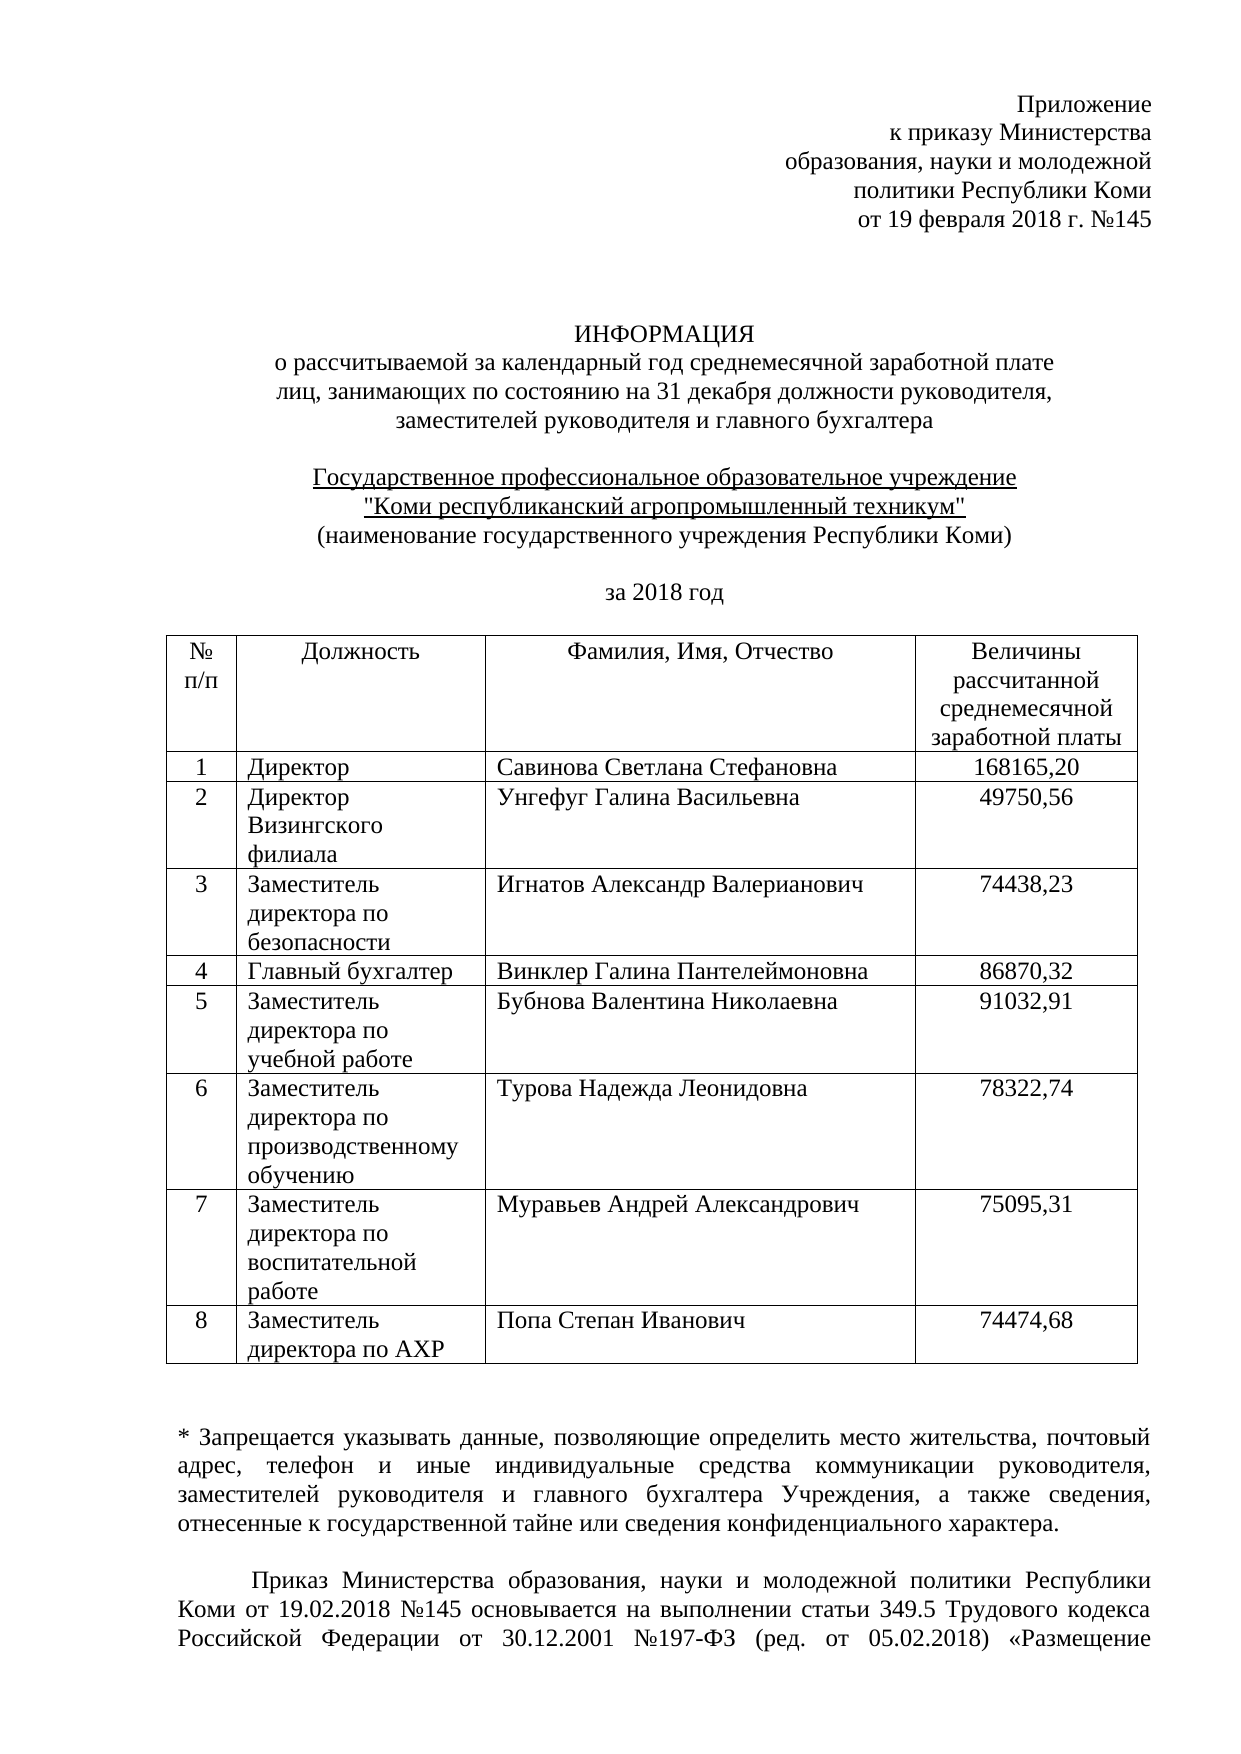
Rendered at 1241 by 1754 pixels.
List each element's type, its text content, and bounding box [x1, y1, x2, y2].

table_cell 6 [167, 1074, 236, 1188]
table_cell 49750,56 [916, 782, 1137, 868]
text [177, 1565, 1152, 1652]
text лиц, занимающих по состоянию на 31 декабря должности руководителя, [177, 376, 1152, 405]
table_cell Главный бухгалтер [237, 956, 485, 985]
table_cell Бубнова Валентина Николаевна [486, 986, 915, 1072]
table_cell 1 [167, 752, 236, 781]
text Государственное профессиональное образовательное учреждение [177, 462, 1152, 491]
table_cell Турова Надежда Леонидовна [486, 1074, 915, 1188]
text образования, науки и молодежной [177, 146, 1152, 175]
table_cell Заместитель директора по безопасности [237, 869, 485, 955]
text от 19 февраля 2018 г. №145 [177, 204, 1152, 232]
table_cell Винклер Галина Пантелеймоновна [486, 956, 915, 985]
table_cell 86870,32 [916, 956, 1137, 985]
text политики Республики Коми [177, 175, 1152, 204]
table_cell Унгефуг Галина Васильевна [486, 782, 915, 868]
table_cell 2 [167, 782, 236, 868]
table_cell 7 [167, 1190, 236, 1304]
table_cell Директор Визингского филиала [237, 782, 485, 868]
table_cell Попа Степан Иванович [486, 1306, 915, 1363]
text * Запрещается указывать данные, позволяющие определить место жительства, почтовый адрес, телефон и иные индивидуальные средства коммуникации руководителя, заместителей руководителя и главного бухгалтера Учреждения, а также сведения, отнесенные к государственной тайне или сведения конфиденциального характера. [177, 1422, 1152, 1537]
table_cell Директор [237, 752, 485, 781]
table_cell 168165,20 [916, 752, 1137, 781]
table_cell 5 [167, 986, 236, 1072]
text ИНФОРМАЦИЯ [177, 319, 1152, 347]
table_header Величины рассчитанной среднемесячной заработной платы [916, 636, 1137, 751]
table_cell Муравьев Андрей Александрович [486, 1190, 915, 1304]
text за 2018 год [177, 577, 1152, 606]
table_header Фамилия, Имя, Отчество [486, 636, 915, 751]
table_cell 75095,31 [916, 1190, 1137, 1304]
text (наименование государственного учреждения Республики Коми) [177, 520, 1152, 549]
table_cell 3 [167, 869, 236, 955]
table_cell Заместитель директора по АХР [237, 1306, 485, 1363]
table_cell Савинова Светлана Стефановна [486, 752, 915, 781]
table_cell 74438,23 [916, 869, 1137, 955]
table_header № п/п [167, 636, 236, 751]
table_cell 74474,68 [916, 1306, 1137, 1363]
table_cell Заместитель директора по производственному обучению [237, 1074, 485, 1188]
table_cell 8 [167, 1306, 236, 1363]
table_cell 78322,74 [916, 1074, 1137, 1188]
text заместителей руководителя и главного бухгалтера [177, 405, 1152, 434]
table_cell Заместитель директора по воспитательной работе [237, 1190, 485, 1304]
table_cell Игнатов Александр Валерианович [486, 869, 915, 955]
table_header Должность [237, 636, 485, 751]
table_cell Заместитель директора по учебной работе [237, 986, 485, 1072]
text к приказу Министерства [177, 117, 1152, 146]
text Приложение [177, 89, 1152, 117]
table_cell 91032,91 [916, 986, 1137, 1072]
text "Коми республиканский агропромышленный техникум" [177, 491, 1152, 520]
text о рассчитываемой за календарный год среднемесячной заработной плате [177, 347, 1152, 376]
table_cell 4 [167, 956, 236, 985]
